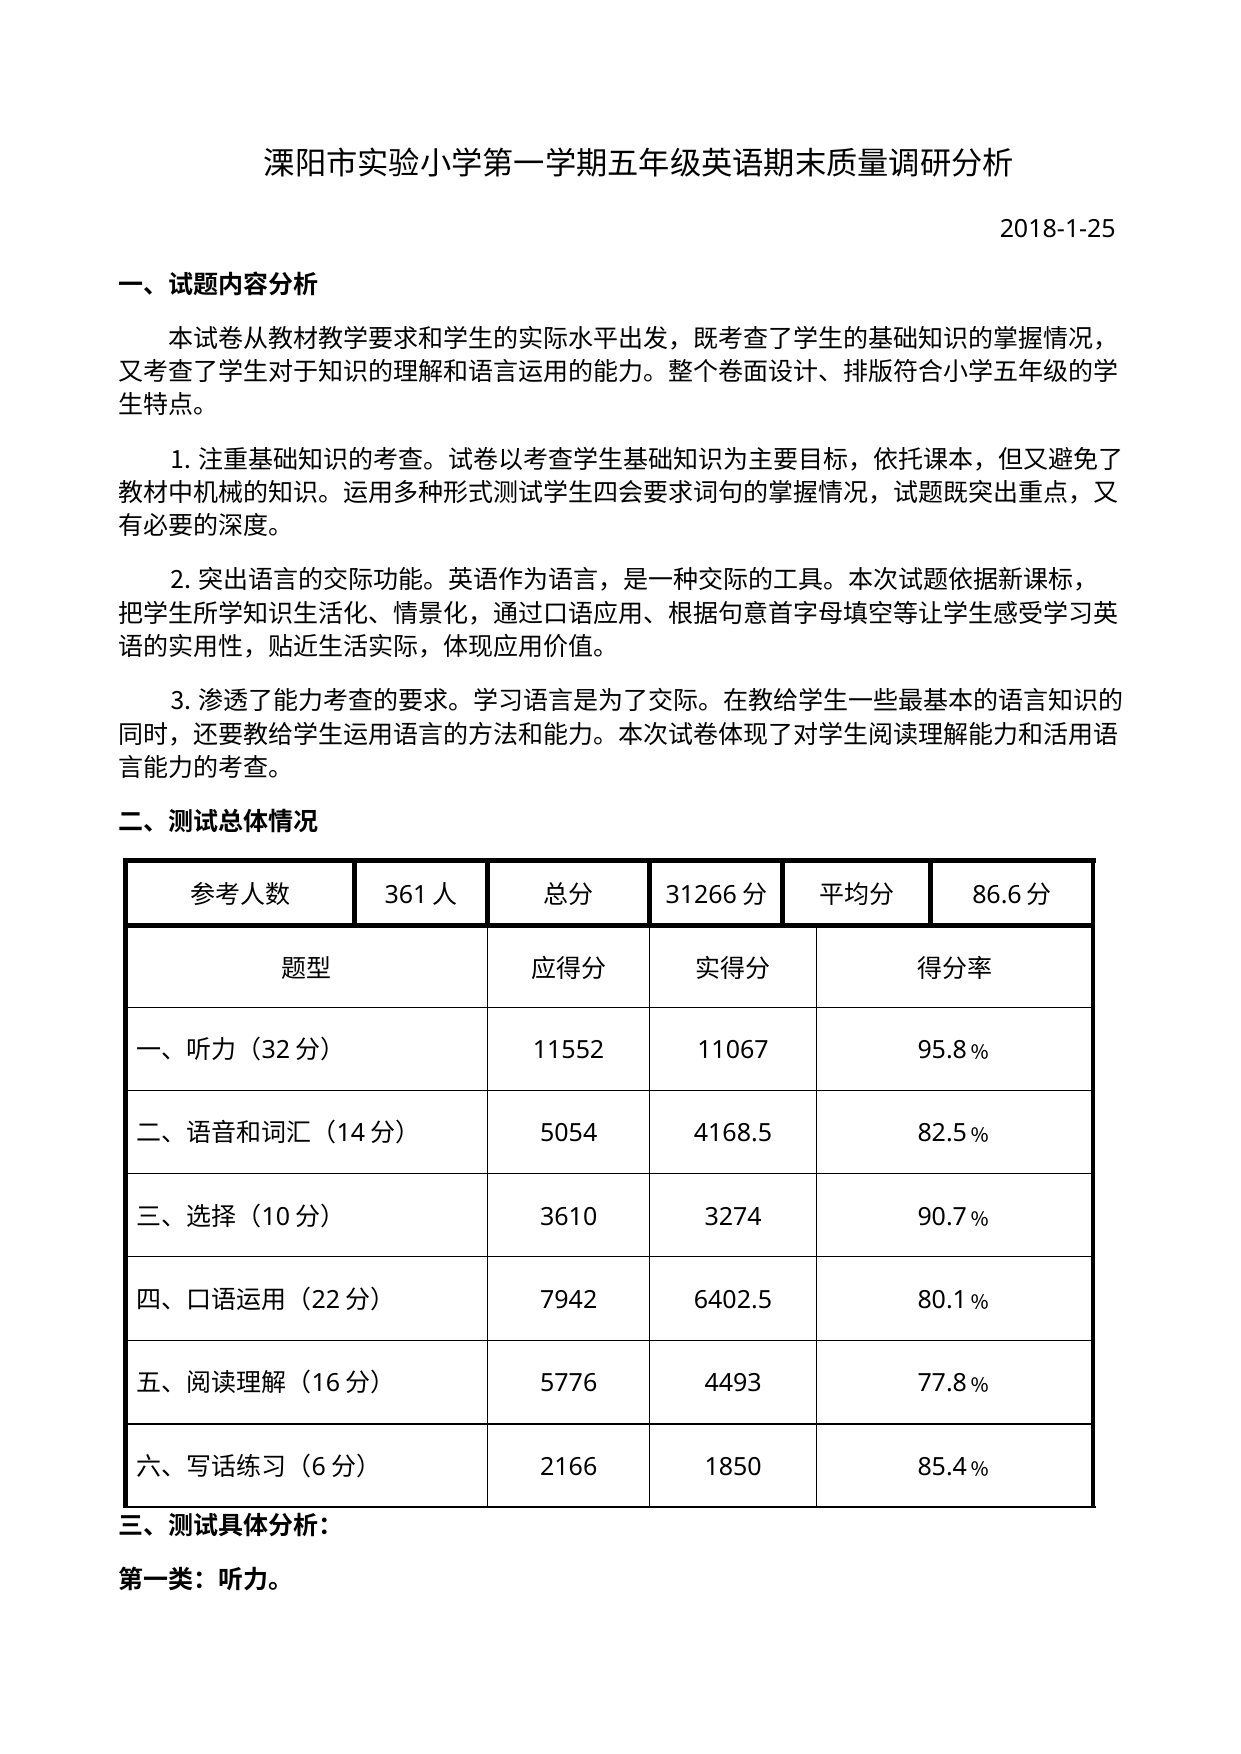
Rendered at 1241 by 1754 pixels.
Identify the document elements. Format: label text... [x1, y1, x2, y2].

table_cell 85.4﹪ [817, 1425, 1091, 1506]
table_cell 2166 [488, 1425, 649, 1506]
table_cell 11067 [650, 1008, 816, 1090]
table_header 86.6分 [933, 863, 1091, 923]
table_cell 4168.5 [650, 1091, 816, 1173]
text ⒊渗透了能力考查的要求。学习语言是为了交际。在教给学生一些最基本的语言知识的同时，还要教给学生运用语言的方法和能力。本次试卷体现了对学生阅读理解能力和活用语言能力的考查。 [118, 683, 1128, 783]
table_cell 一、听力（32分） [128, 1008, 487, 1090]
table_cell 三、选择（10分） [128, 1174, 487, 1256]
text 二、测试总体情况 [118, 804, 1128, 837]
table_cell 应得分 [488, 928, 649, 1007]
table_cell 5054 [488, 1091, 649, 1173]
text 本试卷从教材教学要求和学生的实际水平出发，既考查了学生的基础知识的掌握情况，又考查了学生对于知识的理解和语言运用的能力。整个卷面设计、排版符合小学五年级的学生特点。 [118, 321, 1128, 421]
text 2018-1-25 [118, 204, 1116, 246]
text 一、试题内容分析 [118, 266, 1128, 300]
table_cell 四、口语运用（22分） [128, 1257, 487, 1339]
text ⒈注重基础知识的考查。试卷以考查学生基础知识为主要目标，依托课本，但又避免了教材中机械的知识。运用多种形式测试学生四会要求词句的掌握情况，试题既突出重点，又有必要的深度。 [118, 441, 1128, 541]
table_cell 11552 [488, 1008, 649, 1090]
table_header 总分 [490, 863, 647, 923]
table_cell 五、阅读理解（16分） [128, 1341, 487, 1423]
table_cell 4493 [650, 1341, 816, 1423]
table_cell 六、写话练习（6分） [128, 1425, 487, 1506]
text 溧阳市实验小学第一学期五年级英语期末质量调研分析 [118, 138, 1128, 183]
table_cell 77.8﹪ [817, 1341, 1091, 1423]
table_cell 90.7﹪ [817, 1174, 1091, 1256]
table_cell 7942 [488, 1257, 649, 1339]
table_header 平均分 [785, 863, 928, 923]
table_header 31266分 [652, 863, 780, 923]
table_cell 80.1﹪ [817, 1257, 1091, 1339]
table_cell 二、语音和词汇（14分） [128, 1091, 487, 1173]
table_header 361人 [357, 863, 485, 923]
table_cell 95.8﹪ [817, 1008, 1091, 1090]
table_cell 1850 [650, 1425, 816, 1506]
table_cell 82.5﹪ [817, 1091, 1091, 1173]
text ⒉突出语言的交际功能。英语作为语言，是一种交际的工具。本次试题依据新课标， 把学生所学知识生活化、情景化，通过口语应用、根据句意首字母填空等让学生感受学习英语的实用性，贴近生活实际，体现应用价值。 [118, 562, 1128, 662]
table_cell 6402.5 [650, 1257, 816, 1339]
table_cell 3274 [650, 1174, 816, 1256]
table_cell 得分率 [817, 928, 1091, 1007]
table_cell 题型 [128, 928, 487, 1007]
table_cell 实得分 [650, 928, 816, 1007]
table_cell 5776 [488, 1341, 649, 1423]
table_cell 3610 [488, 1174, 649, 1256]
table_header 参考人数 [128, 863, 352, 923]
list 测试具体分析： [118, 1508, 1128, 1541]
text 第一类：听力。 [118, 1562, 1128, 1596]
